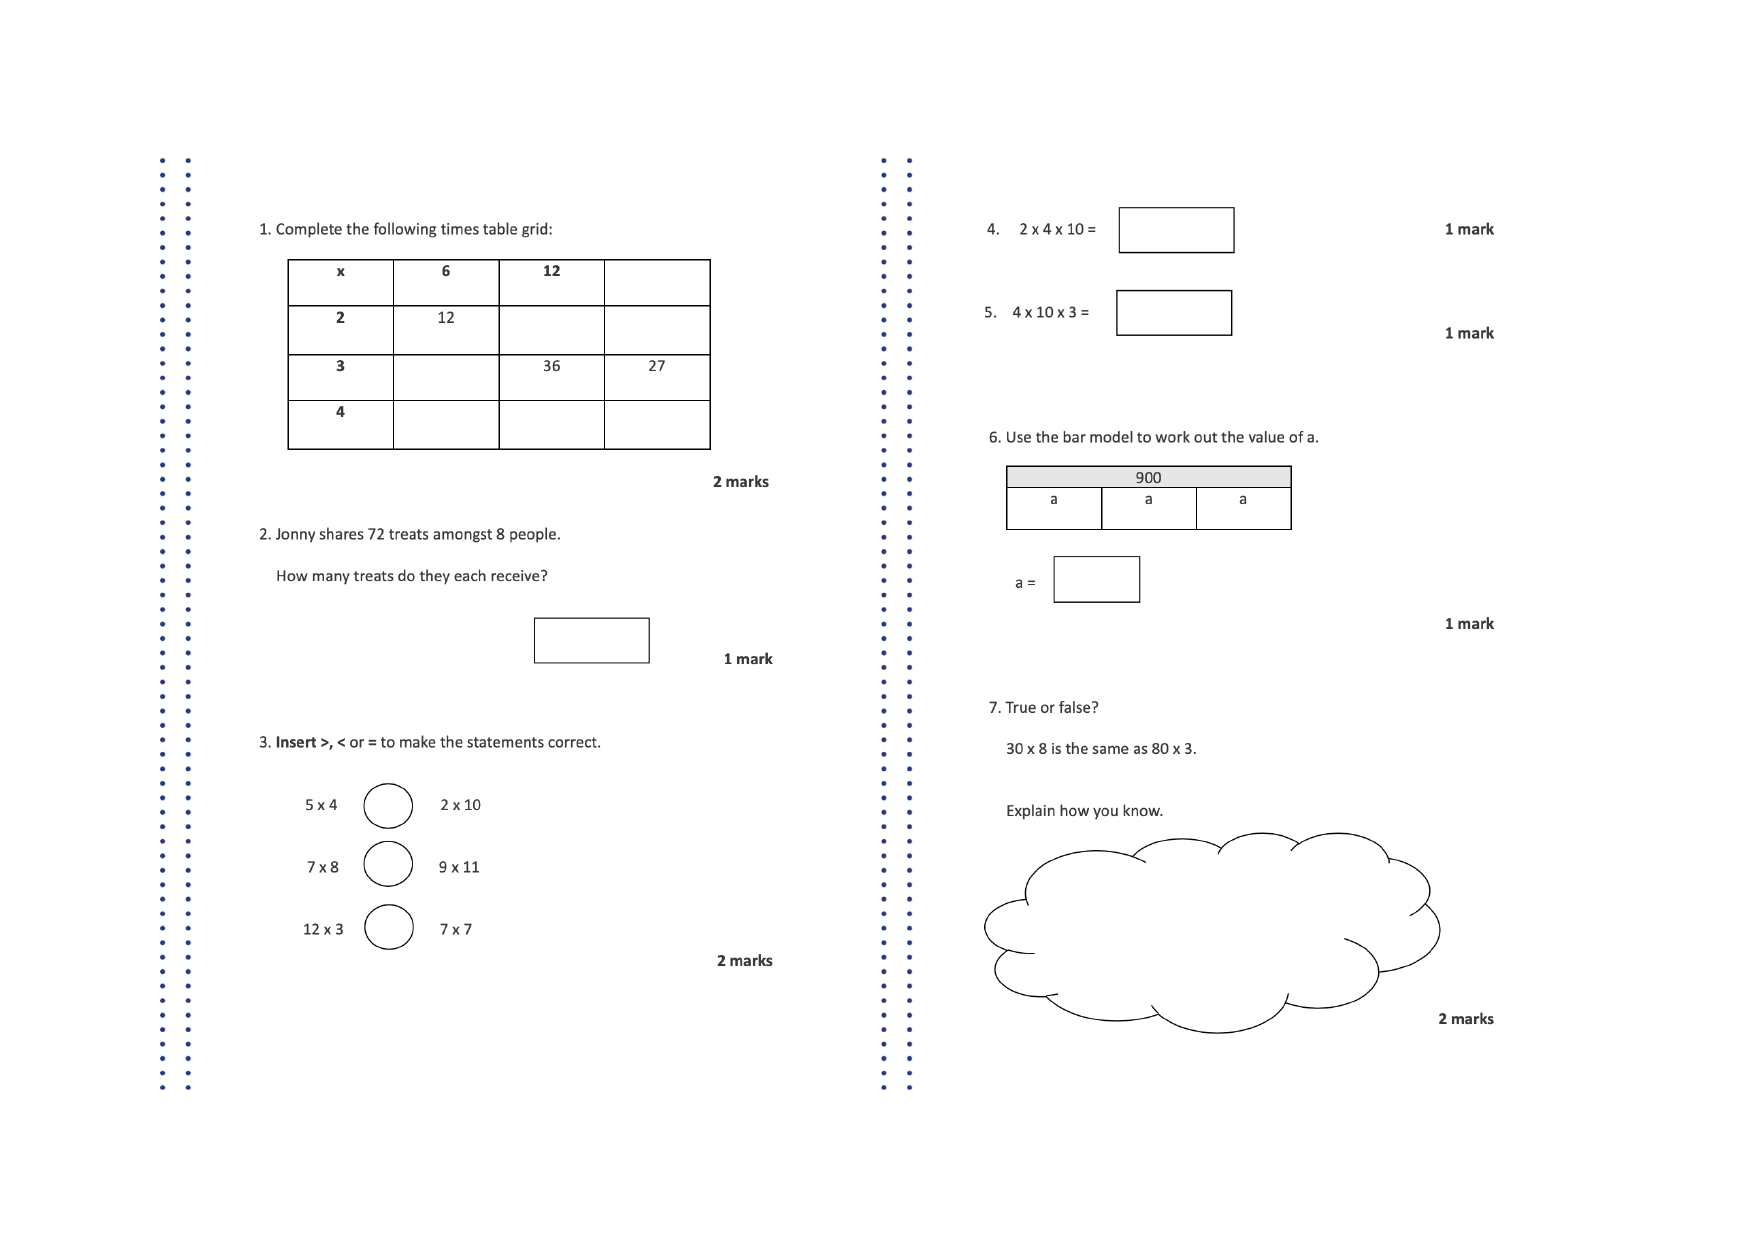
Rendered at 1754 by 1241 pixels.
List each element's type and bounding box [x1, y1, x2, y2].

picture [150, 150, 1547, 1090]
